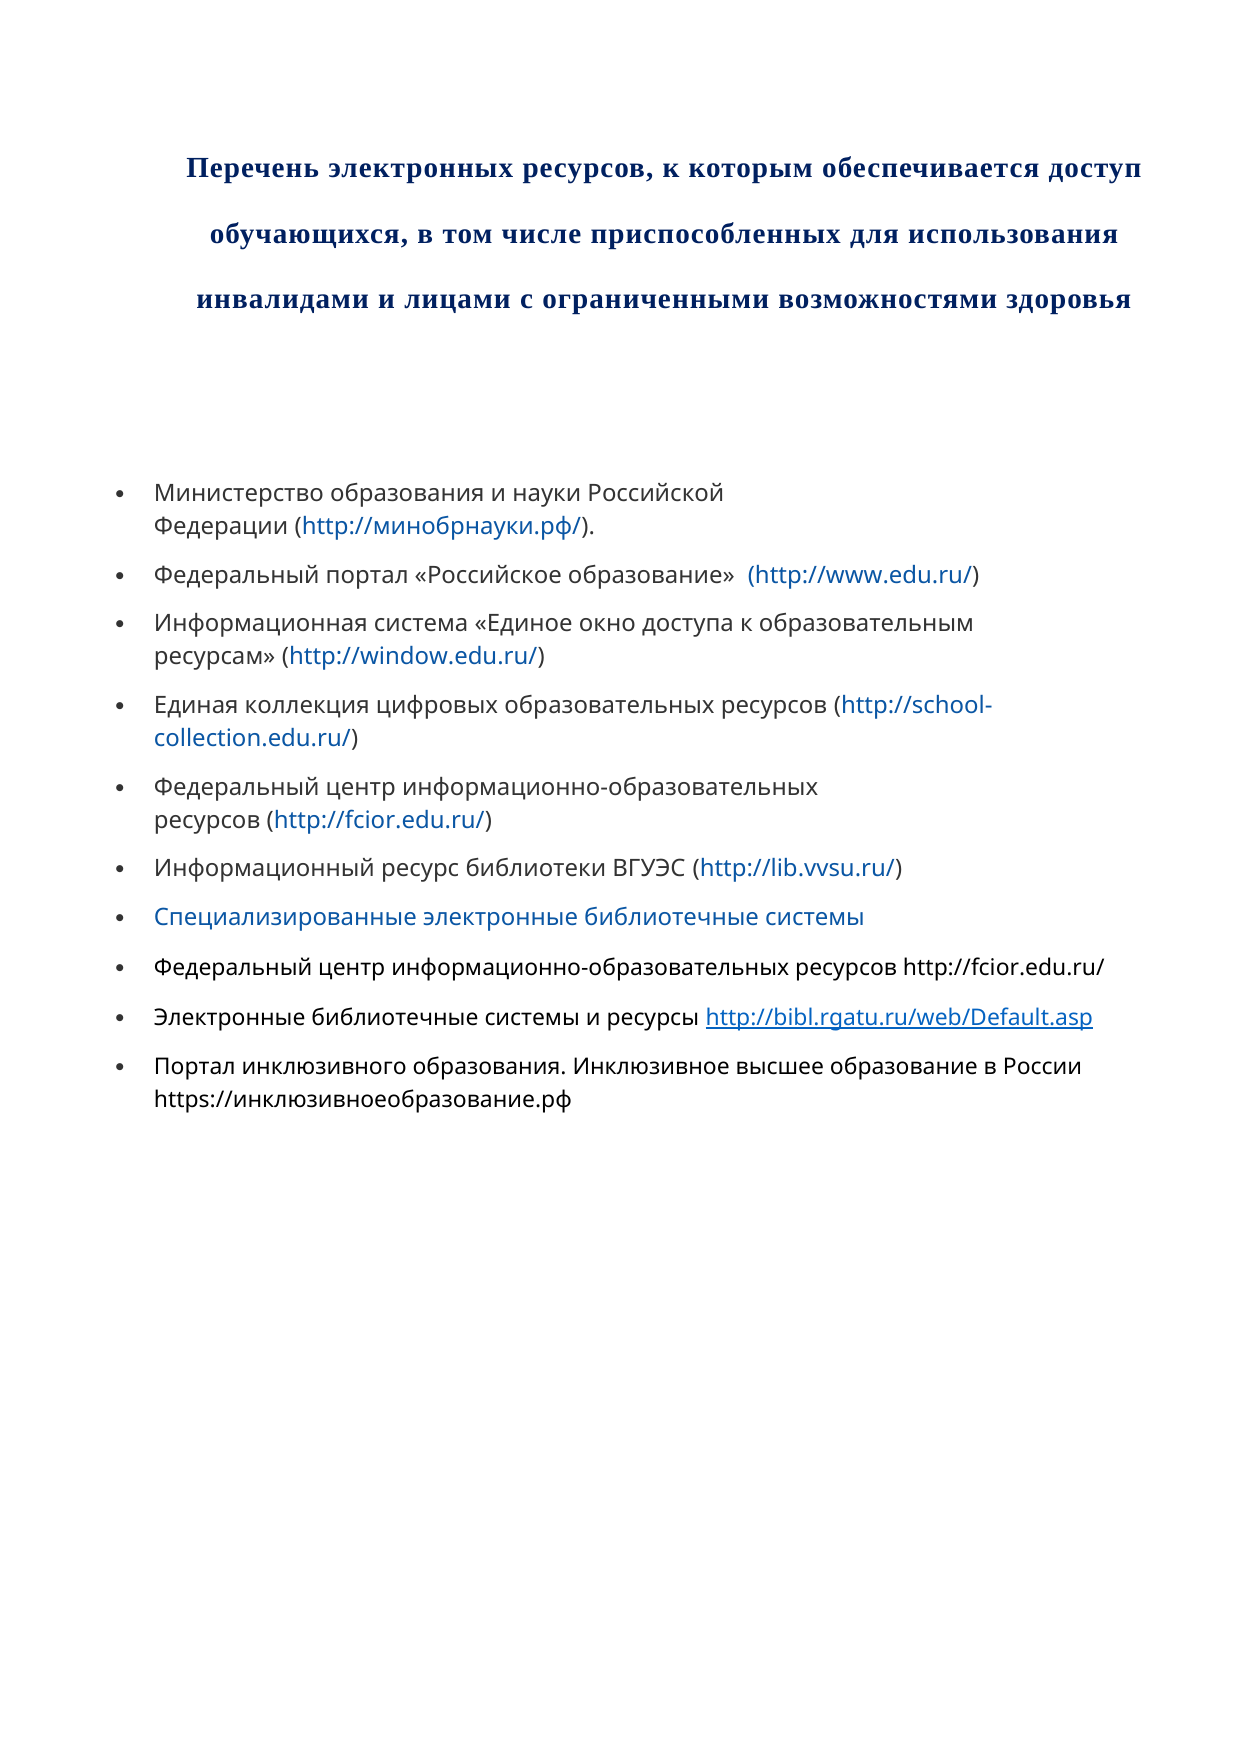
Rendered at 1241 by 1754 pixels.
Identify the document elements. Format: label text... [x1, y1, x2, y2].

list Информационный ресурс библиотеки ВГУЭС (http://lib.vvsu.ru/) [116, 851, 1152, 884]
list Федеральный центр информационно-образовательных ресурсов http://fcior.edu.ru/ [116, 949, 1152, 982]
list Электронные библиотечные системы и ресурсы http://bibl.rgatu.ru/web/Default.asp [116, 999, 1152, 1032]
list Единая коллекция цифровых образовательных ресурсов (http://school-collection.edu.ru/) [116, 687, 1152, 753]
list Федеральный портал «Российское образование» (http://www.edu.ru/) [116, 557, 1152, 590]
list Специализированные электронные библиотечные системы [116, 899, 1152, 932]
list Портал инклюзивного образования. Инклюзивное высшее образование в России https://инклюзивноеобразование.рф [116, 1048, 1152, 1114]
text Перечень электронных ресурсов, к которым обеспечивается доступ обучающихся, в том числе приспособленных для использования инвалидами и лицами с ограниченными возможностями здоровья [177, 118, 1152, 315]
list Министерство образования и науки Российской Федерации (http://минобрнауки.рф/). [116, 475, 1152, 541]
list Информационная система «Единое окно доступа к образовательным ресурсам» (http://window.edu.ru/) [116, 606, 1152, 672]
list Федеральный центр информационно-образовательных ресурсов (http://fcior.edu.ru/) [116, 769, 1152, 835]
